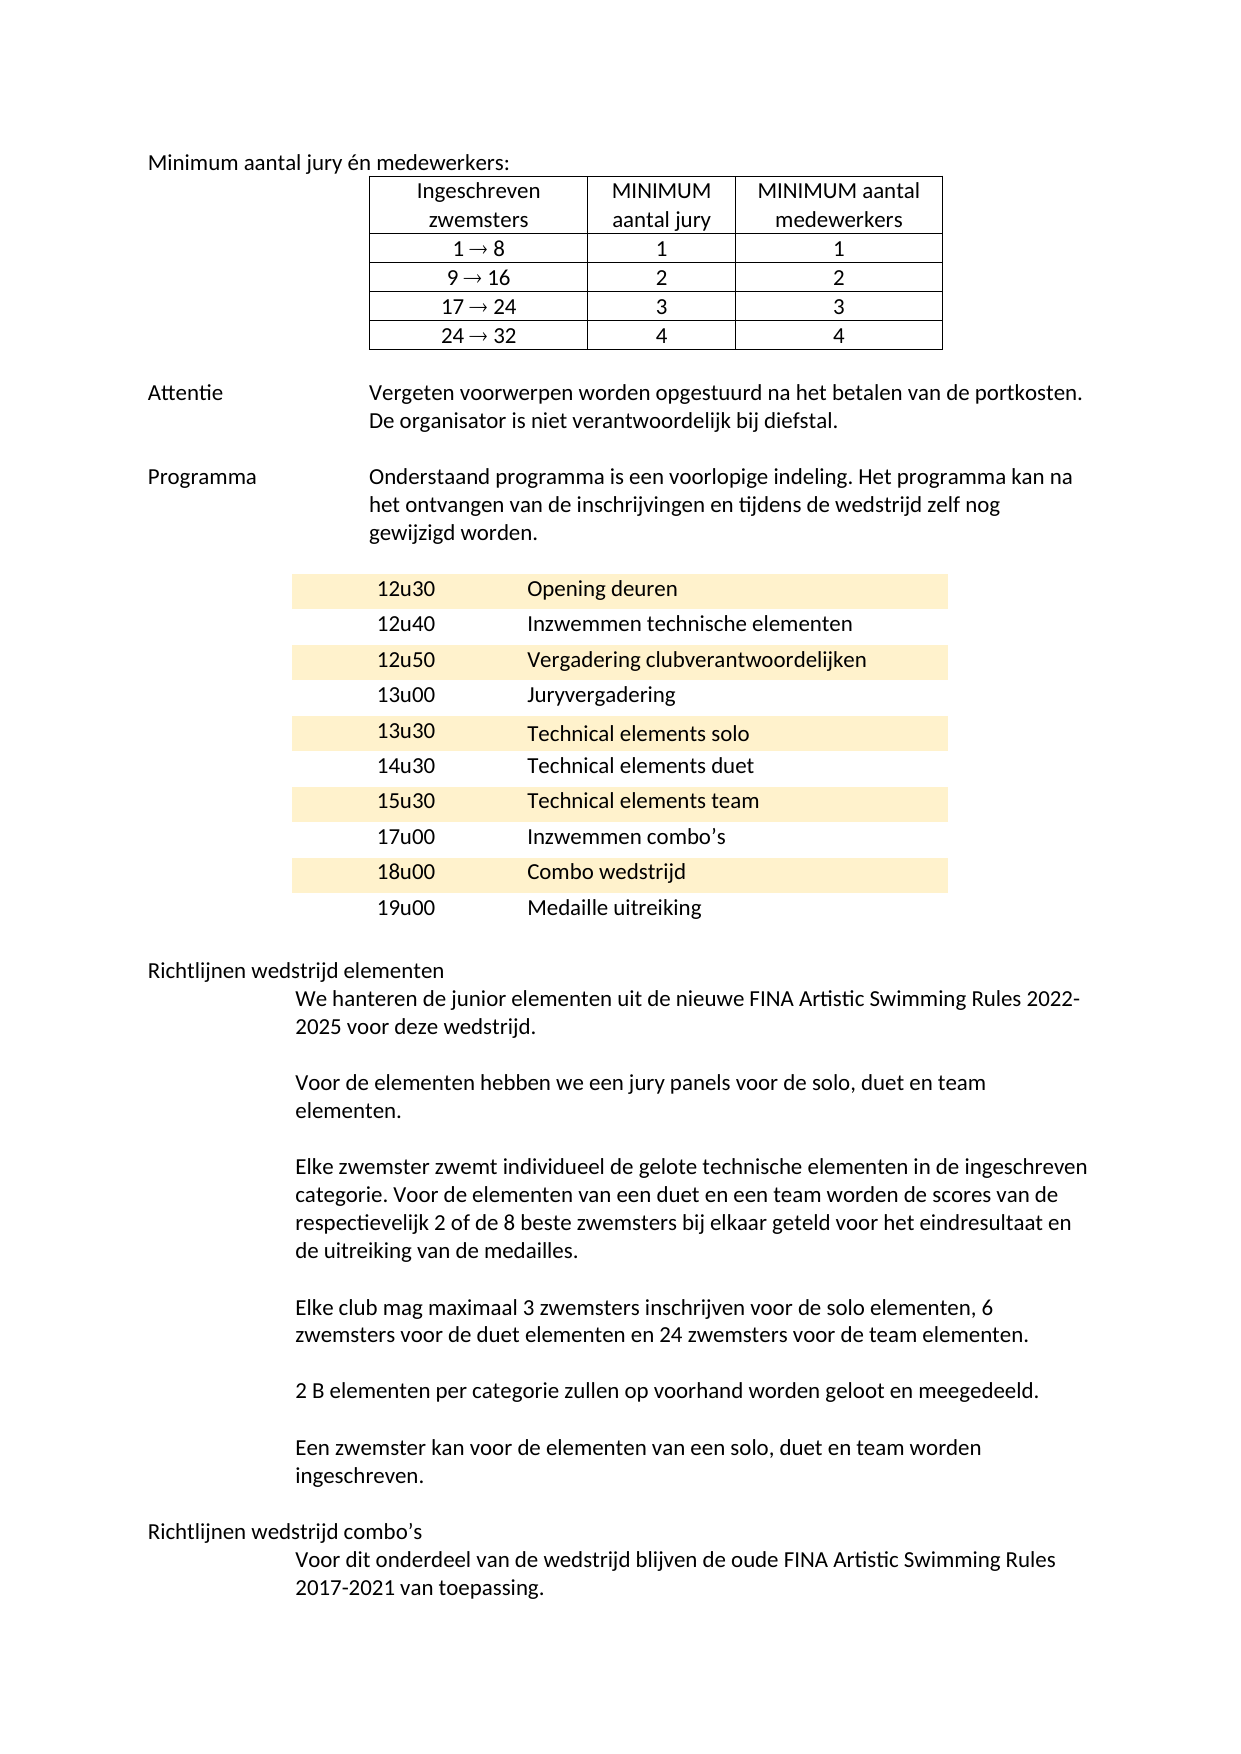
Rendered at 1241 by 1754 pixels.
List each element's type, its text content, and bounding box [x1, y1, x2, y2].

table_cell 3 [736, 292, 942, 320]
table_cell 3 [588, 292, 735, 320]
table_cell 14u30 [292, 751, 520, 787]
table_cell 4 [736, 321, 942, 349]
text 2 B elementen per categorie zullen op voorhand worden geloot en meegedeeld. [221, 1377, 1093, 1405]
table_cell 12u50 [292, 645, 520, 680]
table_cell 12u40 [292, 610, 520, 645]
table_cell Vergadering clubverantwoordelijken [520, 645, 948, 680]
table_cell Technical elements solo duet-team [520, 716, 948, 751]
text Minimum aantal jury én medewerkers: [148, 148, 1093, 176]
table_header Ingeschreven zwemsters [370, 177, 587, 233]
text Voor de elementen hebben we een jury panels voor de solo, duet en team elementen. [295, 1068, 1093, 1124]
text Richtlijnen wedstrijd elementen [148, 956, 1093, 984]
table_header 12u30 [292, 574, 520, 609]
table_header MINIMUM aantal jury [588, 177, 735, 233]
table_cell Inzwemmen combo’s [520, 822, 948, 857]
table_cell 9 16 [370, 263, 587, 291]
table_cell 13u30 [292, 716, 520, 751]
table_cell 1 [588, 234, 735, 262]
table_cell 13u00 [292, 680, 520, 716]
text Attentie Vergeten voorwerpen worden opgestuurd na het betalen van de portkosten. De organisator is niet verantwoordelijk bij diefstal. [148, 378, 1093, 434]
table_cell 18u00 [292, 858, 520, 893]
text Voor dit onderdeel van de wedstrijd blijven de oude FINA Artistic Swimming Rules 2017-2021 van toepassing. [295, 1545, 1093, 1601]
table_cell 19u00 [292, 893, 520, 928]
table_cell 2 [736, 263, 942, 291]
table_cell 17 24 [370, 292, 587, 320]
table_cell 4 [588, 321, 735, 349]
table_cell Combo wedstrijd [520, 858, 948, 893]
table_cell Juryvergadering [520, 680, 948, 716]
table_cell Medaille uitreiking [520, 893, 948, 928]
table_cell 15u30 [292, 787, 520, 822]
text Elke club mag maximaal 3 zwemsters inschrijven voor de solo elementen, 6 zwemsters voor de duet elementen en 24 zwemsters voor de team elementen. [295, 1293, 1093, 1349]
table_cell Inzwemmen technische elementen [520, 610, 948, 645]
text Een zwemster kan voor de elementen van een solo, duet en team worden ingeschreven. [295, 1433, 1093, 1489]
table_cell 24 32 [370, 321, 587, 349]
table_cell 1 8 [370, 234, 587, 262]
table_cell Technical elements duet [520, 751, 948, 787]
text Elke zwemster zwemt individueel de gelote technische elementen in de ingeschreven categorie. Voor de elementen van een duet en een team worden de scores van de respectievelijk 2 of de 8 beste zwemsters bij elkaar geteld voor het eindresultaat en de uitreiking van de medailles. [295, 1152, 1093, 1264]
table_header MINIMUM aantal medewerkers [736, 177, 942, 233]
table_cell 2 [588, 263, 735, 291]
text We hanteren de junior elementen uit de nieuwe FINA Artistic Swimming Rules 2022-2025 voor deze wedstrijd. [295, 984, 1093, 1040]
table_cell 1 [736, 234, 942, 262]
table_cell Technical elements team [520, 787, 948, 822]
table_header Opening deuren [520, 574, 948, 609]
text Richtlijnen wedstrijd combo’s [148, 1517, 1093, 1545]
table_cell 17u00 [292, 822, 520, 857]
text Programma Onderstaand programma is een voorlopige indeling. Het programma kan na het ontvangen van de inschrijvingen en tijdens de wedstrijd zelf nog gewijzigd worden. [148, 462, 1093, 546]
